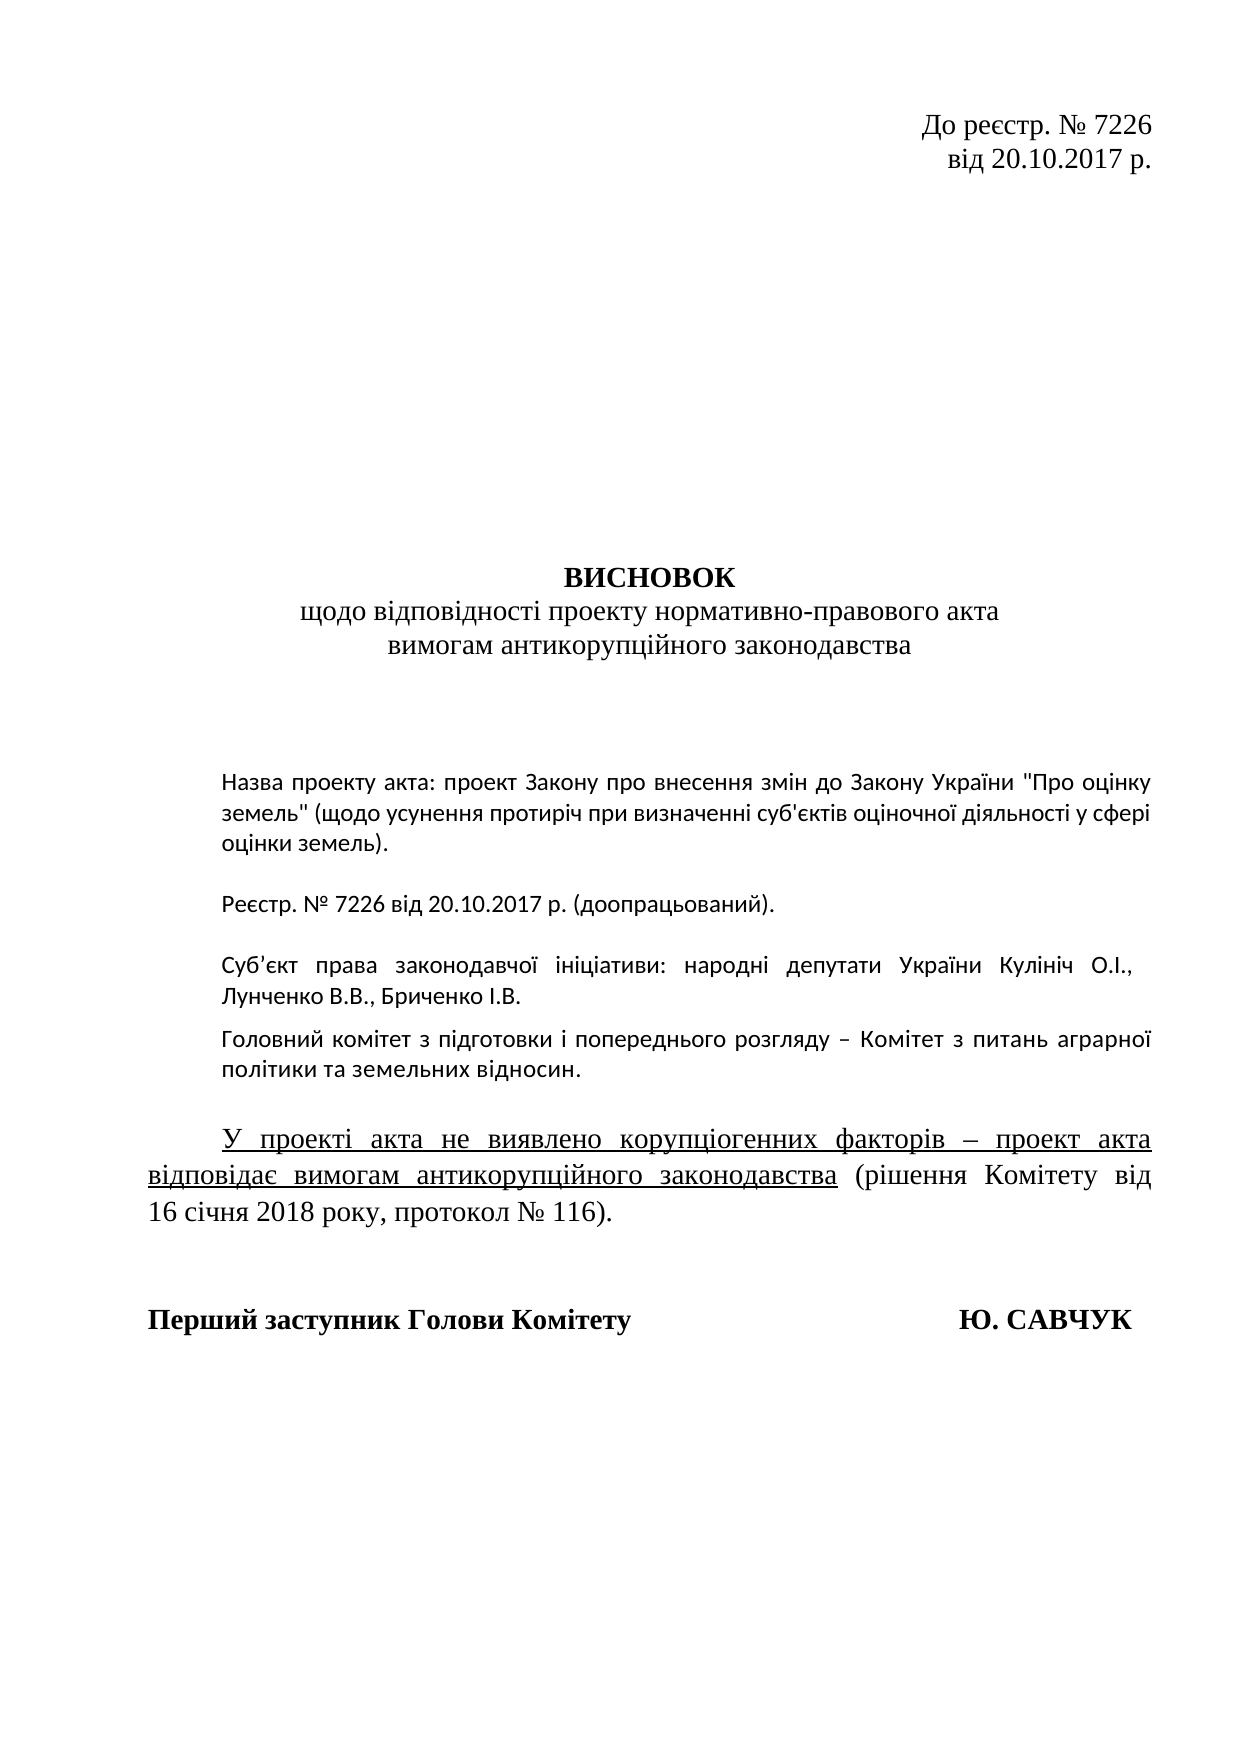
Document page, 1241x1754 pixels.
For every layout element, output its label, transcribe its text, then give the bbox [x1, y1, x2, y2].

text Назва проекту акта: проект Закону про внесення змін до Закону України "Про оцінку земель" (щодо усунення протиріч при визначенні суб'єктів оціночної діяльності у сфері оцінки земель). [221, 766, 1152, 858]
text ВИСНОВОК [148, 560, 1152, 593]
text Перший заступник Голови Комітету Ю. САВЧУК [148, 1302, 1152, 1336]
text Реєстр. № 7226 від 20.10.2017 р. (доопрацьований). [221, 888, 1152, 919]
text вимогам антикорупційного законодавства [148, 627, 1152, 661]
text щодо відповідності проекту нормативно-правового акта [148, 593, 1152, 627]
text Суб’єкт права законодавчої ініціативи: народні депутати України Кулініч О.І., Лунченко В.В., Бриченко І.В. [221, 949, 1152, 1010]
text Головний комітет з підготовки і попереднього розгляду – Комітет з питань аграрної політики та земельних відносин. [221, 1023, 1152, 1084]
text У проекті акта не виявлено корупціогенних факторів – проект акта відповідає вимогам антикорупційного законодавства (рішення Комітету від 16 січня 2018 року, протокол № 116). [148, 1121, 1152, 1227]
